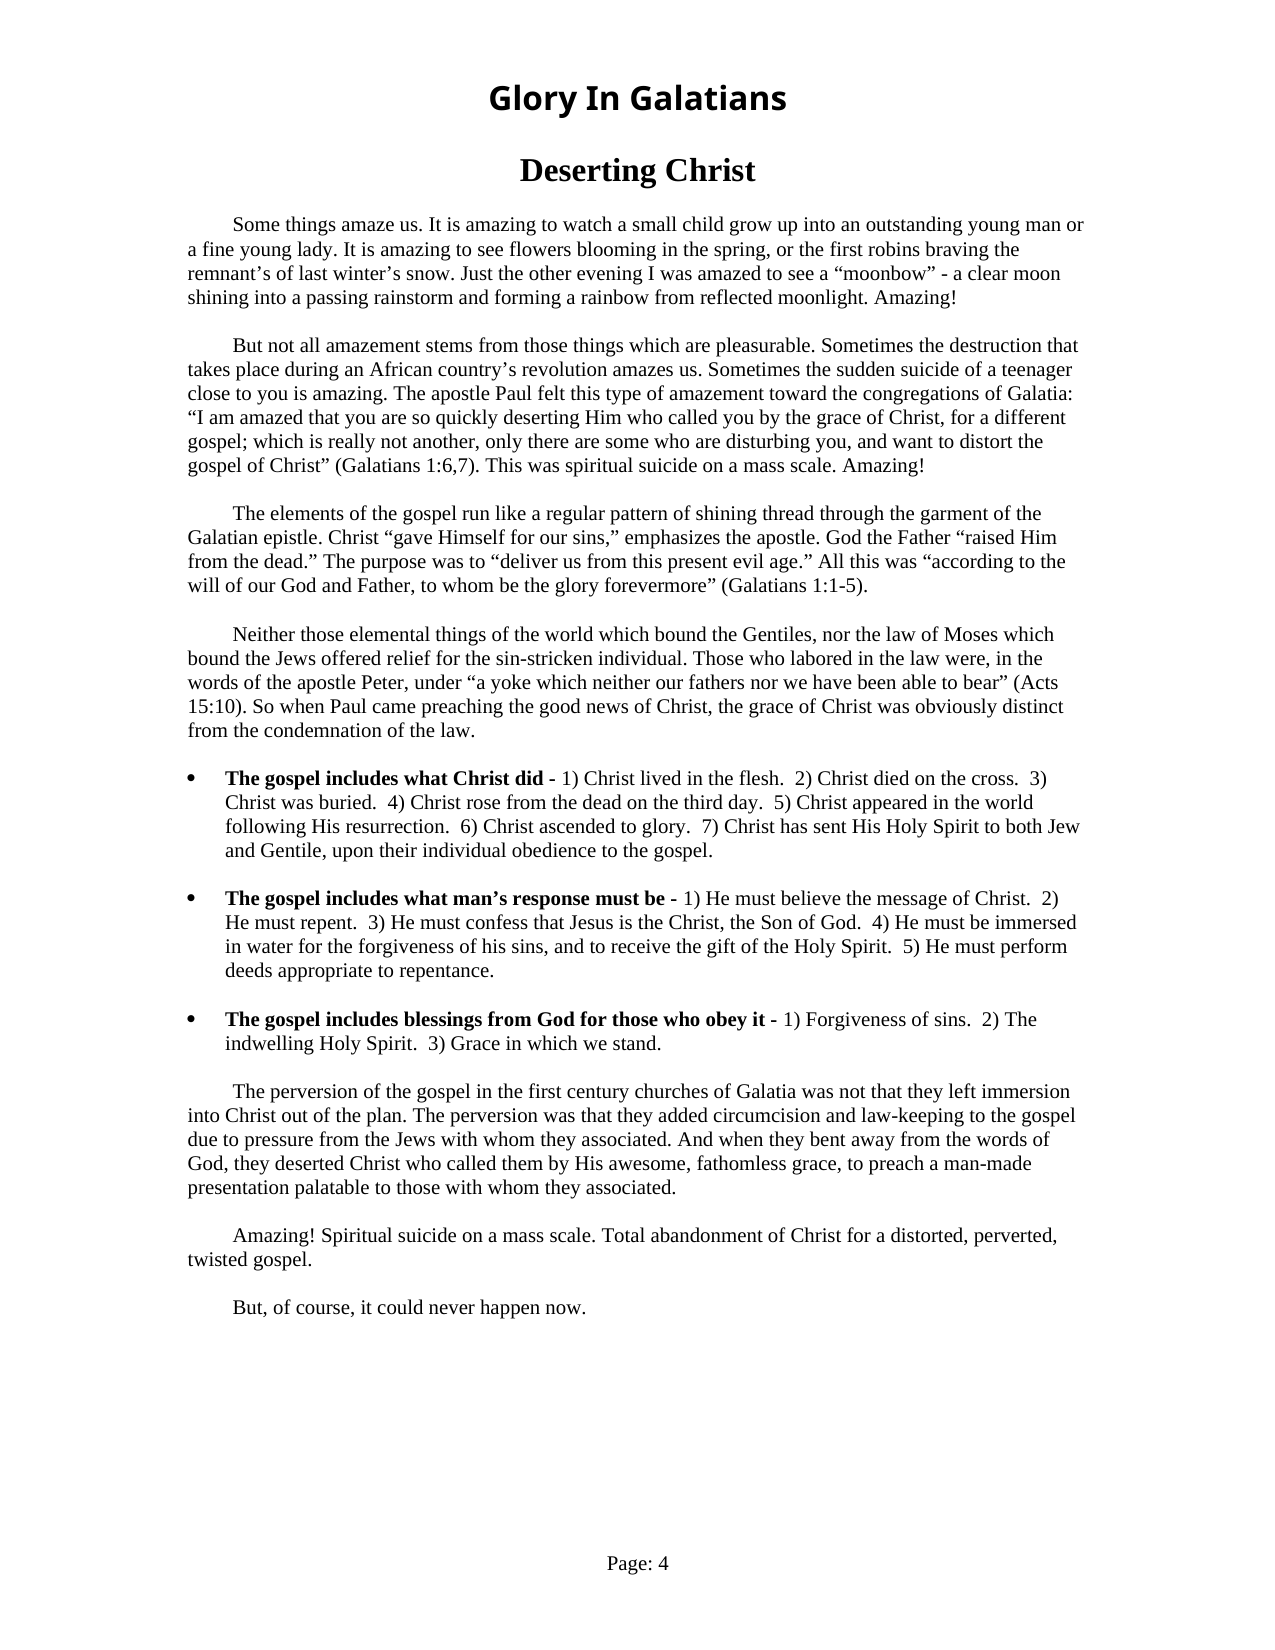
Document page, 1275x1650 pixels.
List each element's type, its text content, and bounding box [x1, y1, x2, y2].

text Amazing! Spiritual suicide on a mass scale. Total abandonment of Christ for a distorted, perverted, twisted gospel. [187, 1223, 1087, 1271]
text The perversion of the gospel in the first century churches of Galatia was not that they left immersion into Christ out of the plan. The perversion was that they added circumcision and law-keeping to the gospel due to pressure from the Jews with whom they associated. And when they bent away from the words of God, they deserted Christ who called them by His awesome, fathomless grace, to preach a man-made presentation palatable to those with whom they associated. [187, 1079, 1087, 1199]
text Neither those elemental things of the world which bound the Gentiles, nor the law of Moses which bound the Jews offered relief for the sin-stricken individual. Those who labored in the law were, in the words of the apostle Peter, under “a yoke which neither our fathers nor we have been able to bear” (Acts 15:10). So when Paul came preaching the good news of Christ, the grace of Christ was obviously distinct from the condemnation of the law. [187, 621, 1087, 742]
text Deserting Christ [187, 150, 1087, 188]
list The gospel includes what man’s response must be - 1) He must believe the message of Christ. 2) He must repent. 3) He must confess that Jesus is the Christ, the Son of God. 4) He must be immersed in water for the forgiveness of his sins, and to receive the gift of the Holy Spirit. 5) He must perform deeds appropriate to repentance. [187, 886, 1087, 982]
text But not all amazement stems from those things which are pleasurable. Sometimes the destruction that takes place during an African country’s revolution amazes us. Sometimes the sudden suicide of a teenager close to you is amazing. The apostle Paul felt this type of amazement toward the congregations of Galatia: “I am amazed that you are so quickly deserting Him who called you by the grace of Christ, for a different gospel; which is really not another, only there are some who are disturbing you, and want to distort the gospel of Christ” (Galatians 1:6,7). This was spiritual suicide on a mass scale. Amazing! [187, 333, 1087, 477]
text But, of course, it could never happen now. [187, 1295, 1087, 1319]
text Some things amaze us. It is amazing to watch a small child grow up into an outstanding young man or a fine young lady. It is amazing to see flowers blooming in the spring, or the first robins braving the remnant’s of last winter’s snow. Just the other evening I was amazed to see a “moonbow” - a clear moon shining into a passing rainstorm and forming a rainbow from reflected moonlight. Amazing! [187, 212, 1087, 309]
list The gospel includes what Christ did - 1) Christ lived in the flesh. 2) Christ died on the cross. 3) Christ was buried. 4) Christ rose from the dead on the third day. 5) Christ appeared in the world following His resurrection. 6) Christ ascended to glory. 7) Christ has sent His Holy Spirit to both Jew and Gentile, upon their individual obedience to the gospel. [187, 766, 1087, 862]
text The elements of the gospel run like a regular pattern of shining thread through the garment of the Galatian epistle. Christ “gave Himself for our sins,” emphasizes the apostle. God the Father “raised Him from the dead.” The purpose was to “deliver us from this present evil age.” All this was “according to the will of our God and Father, to whom be the glory forevermore” (Galatians 1:1-5). [187, 501, 1087, 597]
list The gospel includes blessings from God for those who obey it - 1) Forgiveness of sins. 2) The indwelling Holy Spirit. 3) Grace in which we stand. [187, 1006, 1087, 1054]
